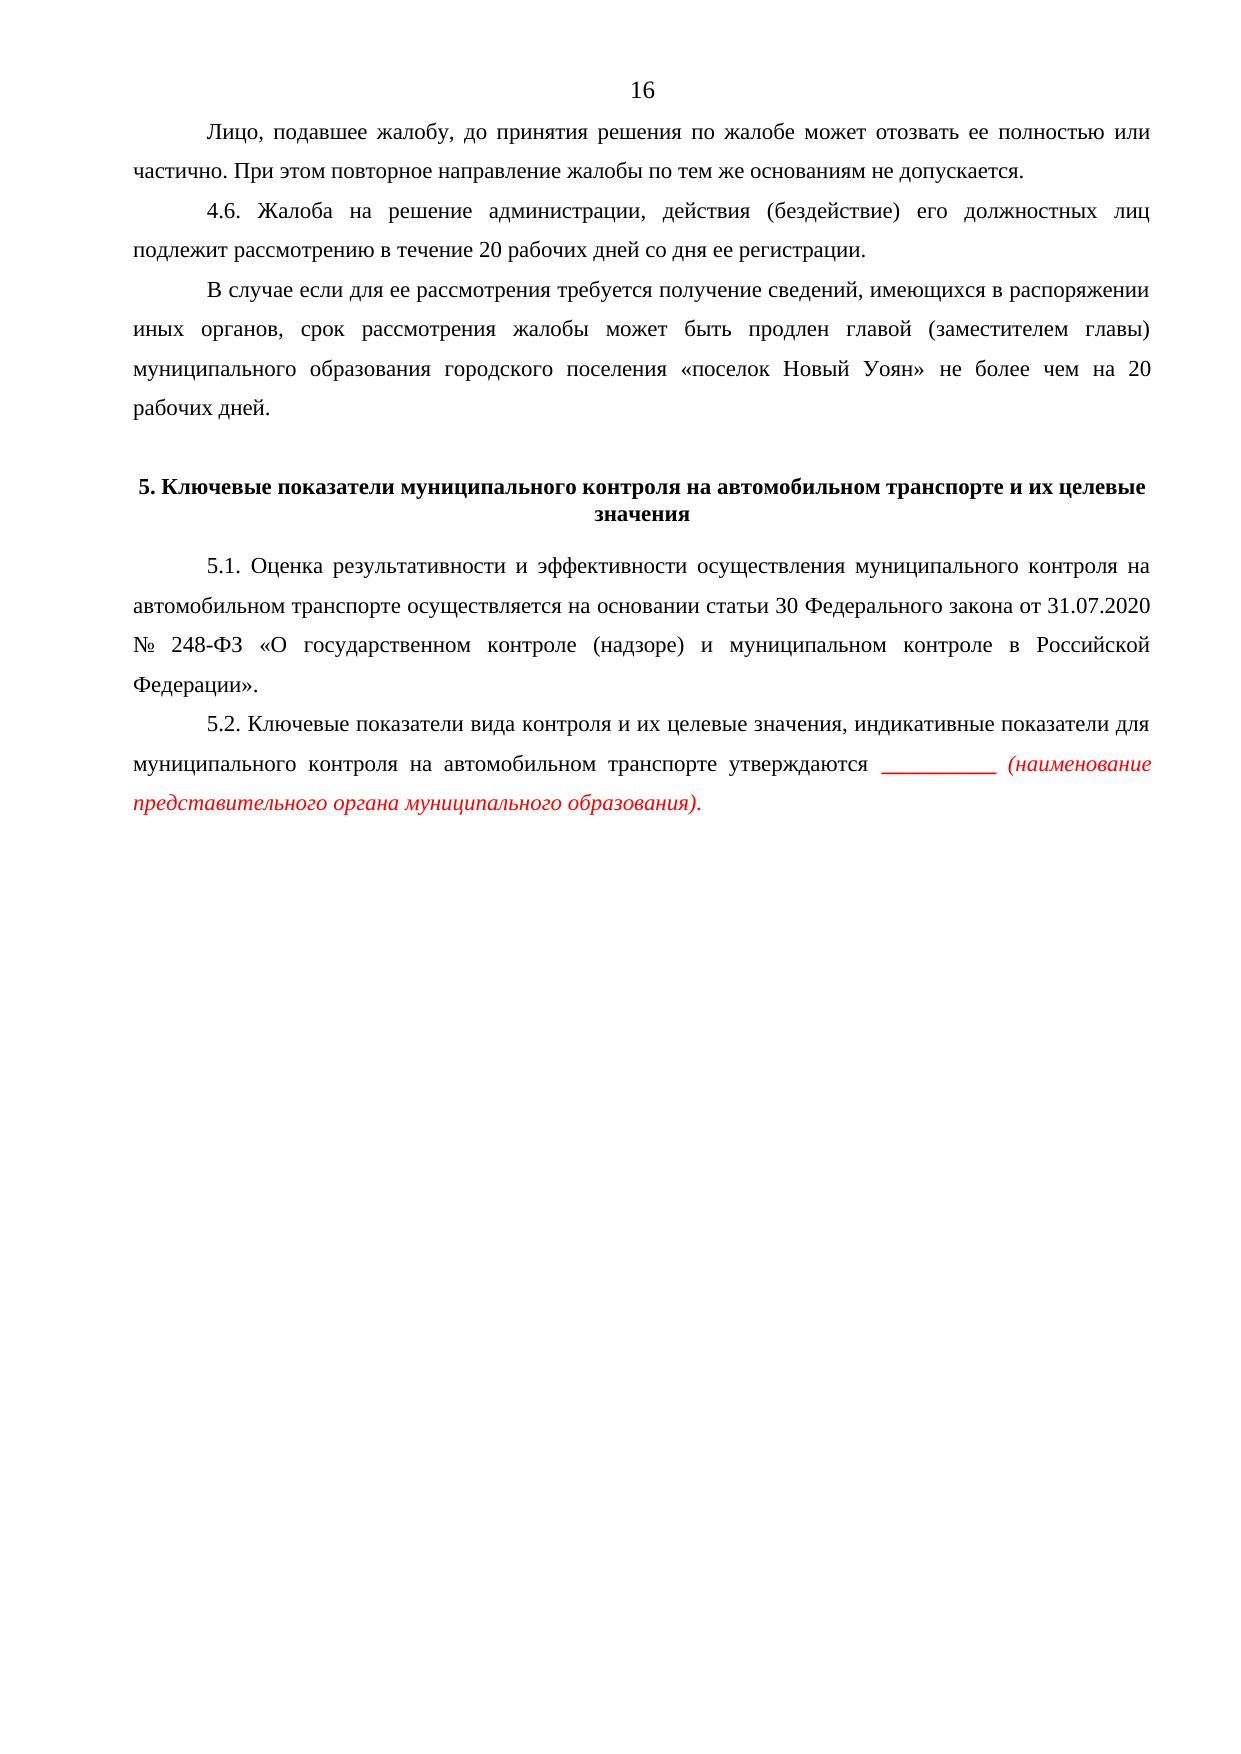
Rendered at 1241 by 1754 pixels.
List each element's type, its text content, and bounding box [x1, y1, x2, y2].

text В случае если для ее рассмотрения требуется получение сведений, имеющихся в распоряжении иных органов, срок рассмотрения жалобы может быть продлен главой (заместителем главы) муниципального образования городского поселения «поселок Новый Уоян» не более чем на 20 рабочих дней. [133, 276, 1152, 421]
text 5. Ключевые показатели муниципального контроля на автомобильном транспорте и их целевые значения [133, 473, 1152, 526]
text Лицо, подавшее жалобу, до принятия решения по жалобе может отозвать ее полностью или частично. При этом повторное направление жалобы по тем же основаниям не допускается. [133, 118, 1152, 184]
text 5.1. Оценка результативности и эффективности осуществления муниципального контроля на автомобильном транспорте осуществляется на основании статьи 30 Федерального закона от 31.07.2020 № 248-ФЗ «О государственном контроле (надзоре) и муниципальном контроле в Российской Федерации». [133, 552, 1152, 697]
text 4.6. Жалоба на решение администрации, действия (бездействие) его должностных лиц подлежит рассмотрению в течение 20 рабочих дней со дня ее регистрации. [133, 197, 1152, 263]
text 5.2. Ключевые показатели вида контроля и их целевые значения, индикативные показатели для муниципального контроля на автомобильном транспорте утверждаются __________ (наименование представительного органа муниципального образования). [133, 710, 1152, 816]
